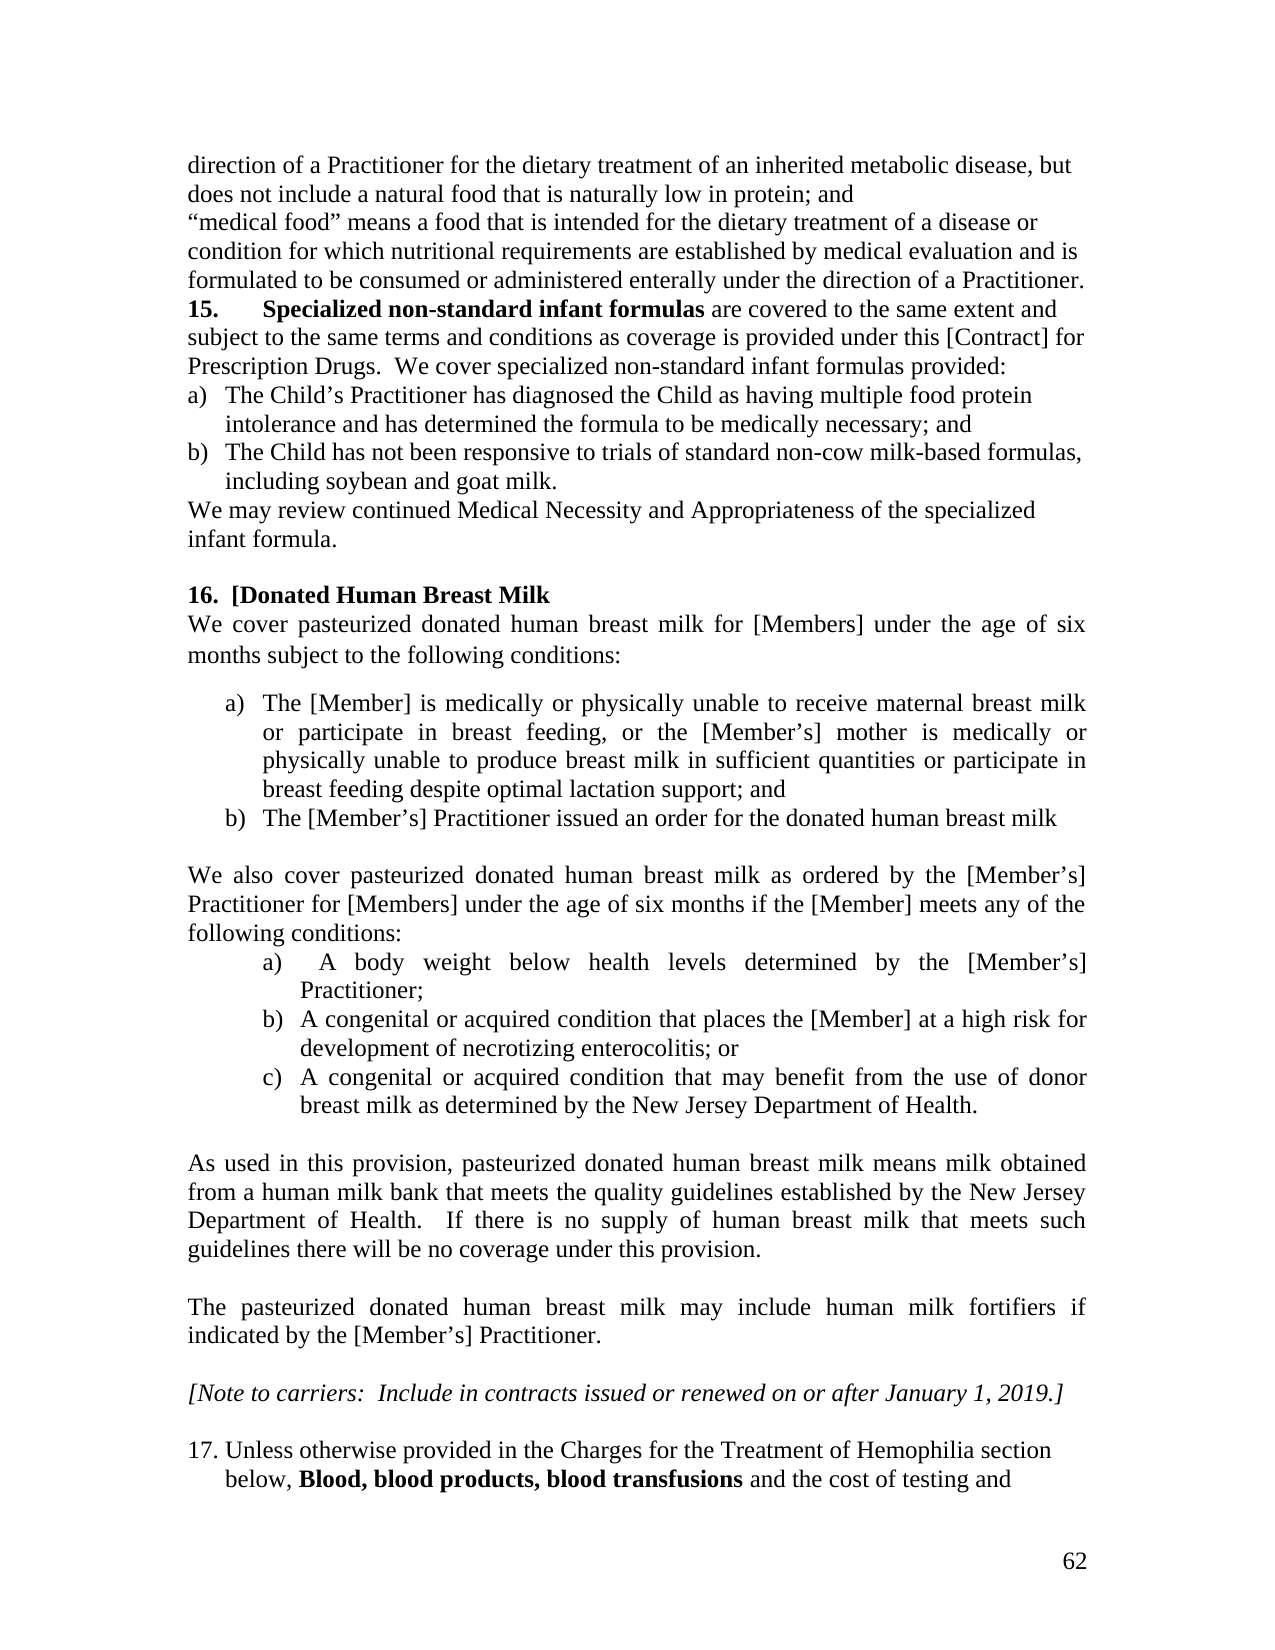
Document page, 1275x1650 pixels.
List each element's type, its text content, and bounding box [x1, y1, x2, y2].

list The Child’s Practitioner has diagnosed the Child as having multiple food protein intolerance and has determined the formula to be medically necessary; and [187, 380, 1087, 437]
list A congenital or acquired condition that places the [Member] at a high risk for development of necrotizing enterocolitis; or [262, 1004, 1087, 1062]
text [Note to carriers: Include in contracts issued or renewed on or after January 1, 2019.] [187, 1378, 1087, 1407]
list A body weight below health levels determined by the [Member’s] Practitioner; [262, 947, 1087, 1004]
text As used in this provision, pasteurized donated human breast milk means milk obtained from a human milk bank that meets the quality guidelines established by the New Jersey Department of Health. If there is no supply of human breast milk that meets such guidelines there will be no coverage under this provision. [187, 1148, 1087, 1263]
text We also cover pasteurized donated human breast milk as ordered by the [Member’s] Practitioner for [Members] under the age of six months if the [Member] meets any of the following conditions: [187, 861, 1087, 947]
list The [Member] is medically or physically unable to receive maternal breast milk or participate in breast feeding, or the [Member’s] mother is medically or physically unable to produce breast milk in sufficient quantities or participate in breast feeding despite optimal lactation support; and [225, 688, 1087, 803]
text 15. Specialized non-standard infant formulas are covered to the same extent and subject to the same terms and conditions as coverage is provided under this [Contract] for Prescription Drugs. We cover specialized non-standard infant formulas provided: [187, 294, 1087, 380]
list A congenital or acquired condition that may benefit from the use of donor breast milk as determined by the New Jersey Department of Health. [262, 1062, 1087, 1119]
text “medical food” means a food that is intended for the dietary treatment of a disease or condition for which nutritional requirements are established by medical evaluation and is formulated to be consumed or administered enterally under the direction of a Practitioner. [187, 207, 1087, 294]
list [Donated Human Breast Milk [187, 581, 1087, 609]
text We may review continued Medical Necessity and Appropriateness of the specialized infant formula. [187, 495, 1087, 552]
text The pasteurized donated human breast milk may include human milk fortifiers if indicated by the [Member’s] Practitioner. [187, 1292, 1087, 1349]
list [187, 1436, 1087, 1493]
text We cover pasteurized donated human breast milk for [Members] under the age of six months subject to the following conditions: [187, 609, 1087, 669]
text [187, 150, 1087, 207]
list The [Member’s] Practitioner issued an order for the donated human breast milk [225, 803, 1087, 832]
list The Child has not been responsive to trials of standard non-cow milk-based formulas, including soybean and goat milk. [187, 437, 1087, 495]
